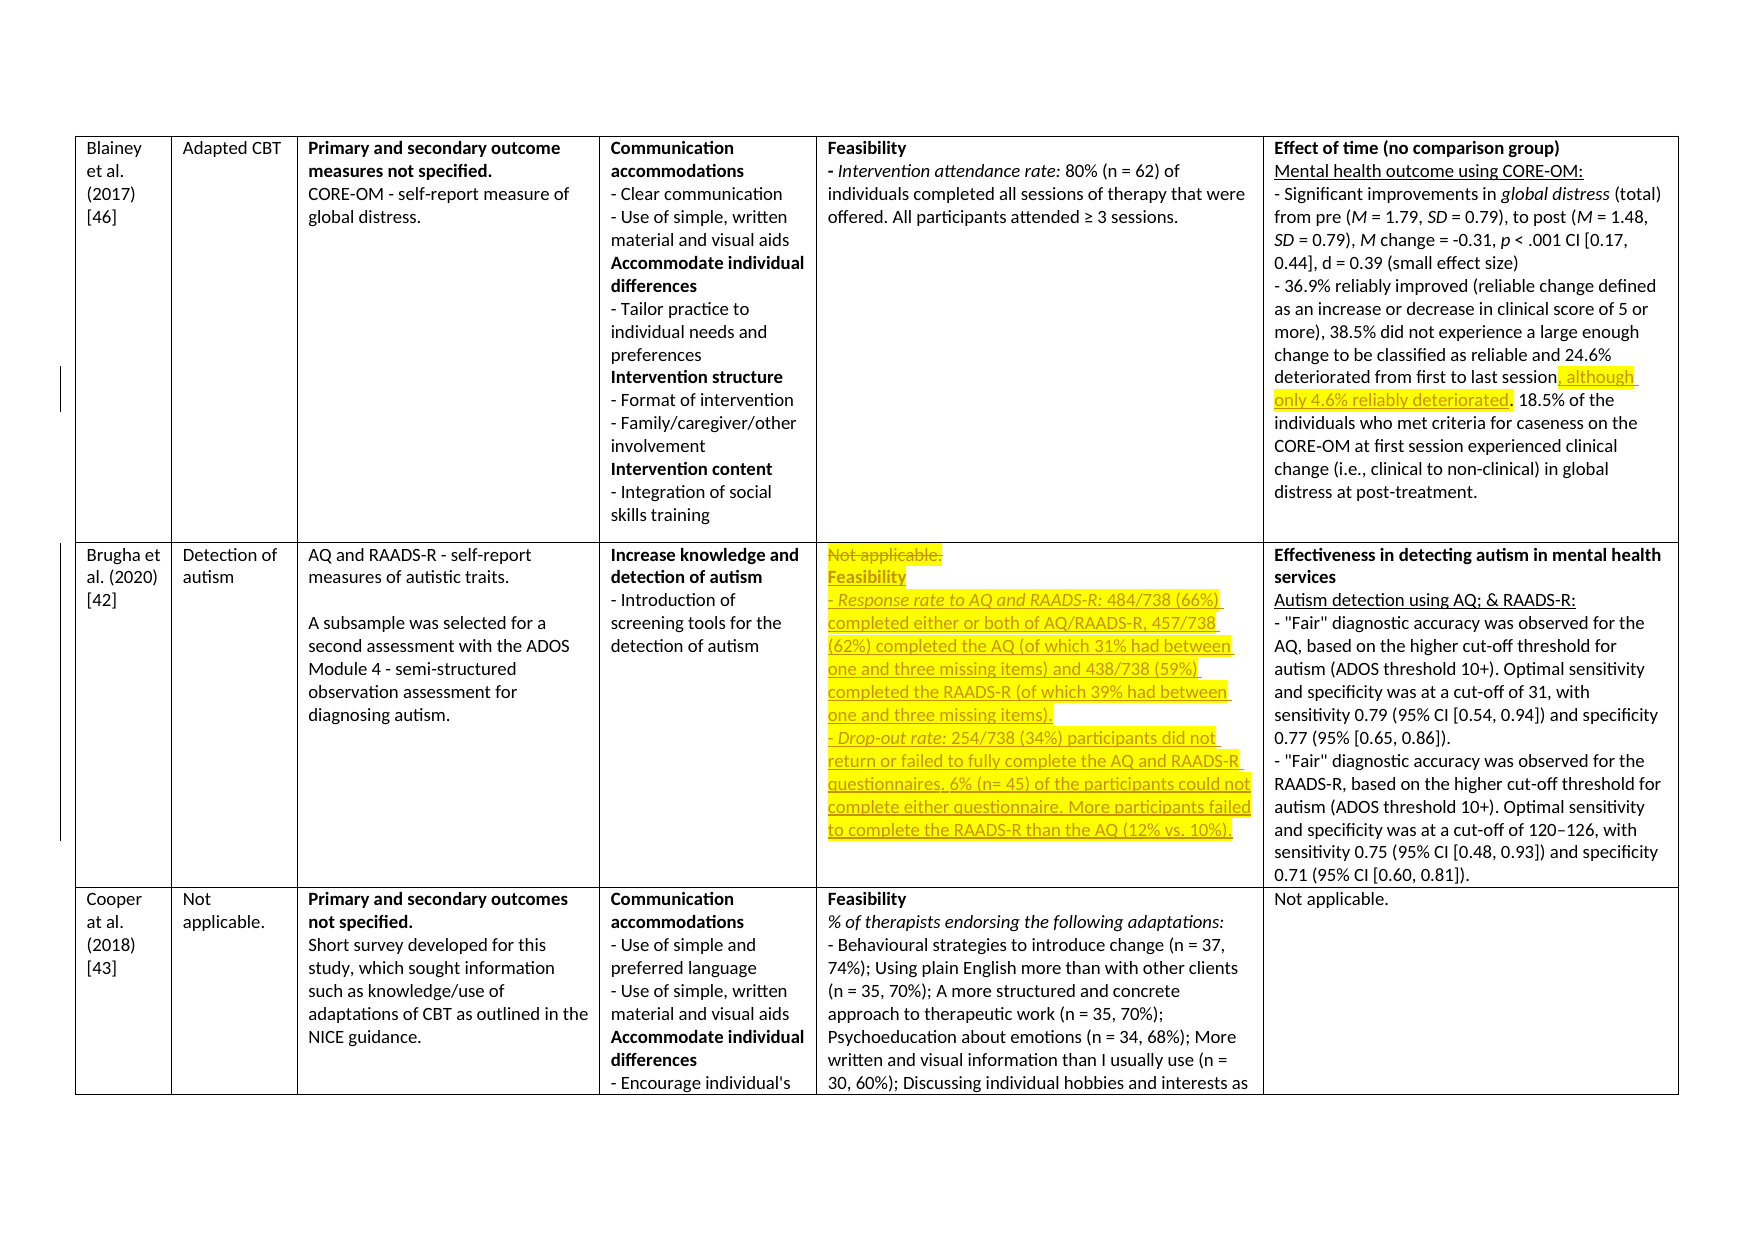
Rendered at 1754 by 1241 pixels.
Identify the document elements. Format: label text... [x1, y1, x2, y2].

table_cell Adapted CBT [172, 137, 297, 542]
table_cell Primary and secondary outcome measures not specified. CORE-OM - self-report measure of global distress. [298, 137, 599, 542]
table_cell Effect of time (no comparison group) Mental health outcome using CORE-OM: - Significant improvements in global distress (total) from pre (M = 1.79, SD = 0.79), to post (M = 1.48, SD = 0.79), M change = -0.31, p < .001 CI [0.17, 0.44], d = 0.39 (small effect size) - 36.9% reliably improved (reliable change defined as an increase or decrease in clinical score of 5 or more), 38.5% did not experience a large enough change to be classified as reliable and 24.6% deteriorated from first to last session. 18.5% of the individuals who met criteria for caseness on the CORE‐OM at first session experienced clinical change (i.e., clinical to non-clinical) in global distress at post-treatment. [1264, 137, 1678, 542]
table_cell Brugha et al. (2020) [42] [76, 543, 171, 887]
table_cell Effectiveness in detecting autism in mental health services Autism detection using AQ; & RAADS-R: - "Fair" diagnostic accuracy was observed for the AQ, based on the higher cut-off threshold for autism (ADOS threshold 10+). Optimal sensitivity and specificity was at a cut-off of 31, with sensitivity 0.79 (95% CI [0.54, 0.94]) and specificity 0.77 (95% [0.65, 0.86]). - "Fair" diagnostic accuracy was observed for the RAADS-R, based on the higher cut-off threshold for autism (ADOS threshold 10+). Optimal sensitivity and specificity was at a cut-off of 120–126, with sensitivity 0.75 (95% CI [0.48, 0.93]) and specificity 0.71 (95% CI [0.60, 0.81]). [1264, 543, 1678, 887]
table_cell AQ and RAADS-R - self-report measures of autistic traits. A subsample was selected for a second assessment with the ADOS Module 4 - semi-structured observation assessment for diagnosing autism. [298, 543, 599, 887]
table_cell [817, 888, 1263, 1094]
table_cell Communication accommodations - Clear communication - Use of simple, written material and visual aids Accommodate individual differences - Tailor practice to individual needs and preferences Intervention structure - Format of intervention - Family/caregiver/other involvement Intervention content - Integration of social skills training [600, 137, 816, 542]
table_cell Feasibility - Intervention attendance rate: 80% (n = 62) of individuals completed all sessions of therapy that were offered. All participants attended ≥ 3 sessions. [817, 137, 1263, 542]
table_cell Increase knowledge and detection of autism - Introduction of screening tools for the detection of autism [600, 543, 816, 887]
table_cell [600, 888, 816, 1094]
table_cell Not applicable. [1264, 888, 1678, 1094]
table_cell Blainey et al. (2017) [46] [76, 137, 171, 542]
table_cell [817, 543, 1263, 887]
table_cell Detection of autism [172, 543, 297, 887]
table_cell Not applicable. [172, 888, 297, 1094]
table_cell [298, 888, 599, 1094]
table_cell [76, 888, 171, 1094]
